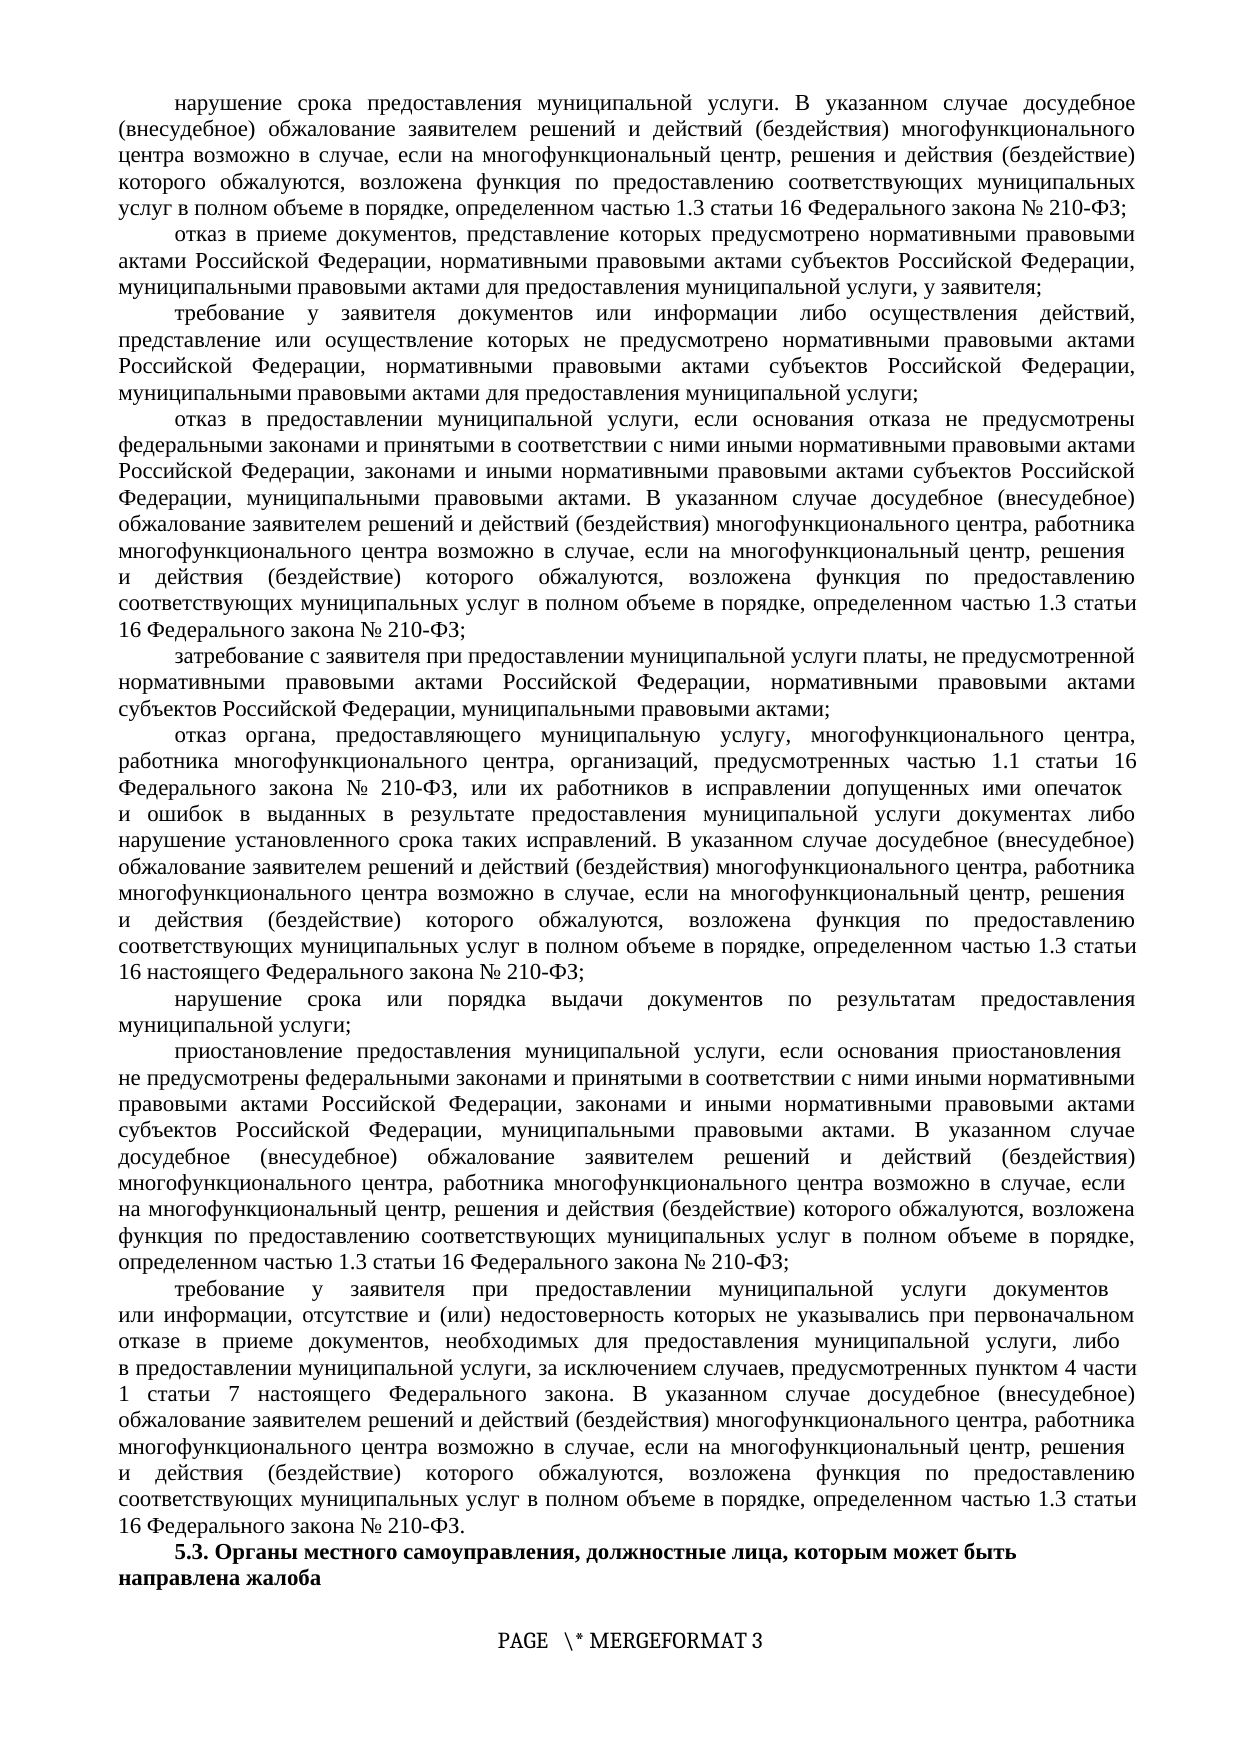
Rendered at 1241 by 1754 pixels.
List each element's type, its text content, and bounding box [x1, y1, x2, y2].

title 5.3. Органы местного самоуправления, должностные лица, которым может быть направлена жалоба [118, 1538, 1137, 1591]
text затребование с заявителя при предоставлении муниципальной услуги платы, не предусмотренной нормативными правовыми актами Российской Федерации, нормативными правовыми актами субъектов Российской Федерации, муниципальными правовыми актами; [118, 642, 1137, 721]
text нарушение срока предоставления муниципальной услуги. В указанном случае досудебное (внесудебное) обжалование заявителем решений и действий (бездействия) многофункционального центра возможно в случае, если на многофункциональный центр, решения и действия (бездействие) которого обжалуются, возложена функция по предоставлению соответствующих муниципальных услуг в полном объеме в порядке, определенном частью 1.3 статьи 16 Федерального закона № 210-ФЗ; [118, 89, 1137, 220]
text требование у заявителя при предоставлении муниципальной услуги документов или информации, отсутствие и (или) недостоверность которых не указывались при первоначальном отказе в приеме документов, необходимых для предоставления муниципальной услуги, либо в предоставлении муниципальной услуги, за исключением случаев, предусмотренных пунктом 4 части 1 статьи 7 настоящего Федерального закона. В указанном случае досудебное (внесудебное) обжалование заявителем решений и действий (бездействия) многофункционального центра, работника многофункционального центра возможно в случае, если на многофункциональный центр, решения и действия (бездействие) которого обжалуются, возложена функция по предоставлению соответствующих муниципальных услуг в полном объеме в порядке, определенном частью 1.3 статьи 16 Федерального закона № 210-ФЗ. [118, 1274, 1137, 1538]
text отказ органа, предоставляющего муниципальную услугу, многофункционального центра, работника многофункционального центра, организаций, предусмотренных частью 1.1 статьи 16 Федерального закона № 210-ФЗ, или их работников в исправлении допущенных ими опечаток и ошибок в выданных в результате предоставления муниципальной услуги документах либо нарушение установленного срока таких исправлений. В указанном случае досудебное (внесудебное) обжалование заявителем решений и действий (бездействия) многофункционального центра, работника многофункционального центра возможно в случае, если на многофункциональный центр, решения и действия (бездействие) которого обжалуются, возложена функция по предоставлению соответствующих муниципальных услуг в полном объеме в порядке, определенном частью 1.3 статьи 16 настоящего Федерального закона № 210-ФЗ; [118, 721, 1137, 985]
text требование у заявителя документов или информации либо осуществления действий, представление или осуществление которых не предусмотрено нормативными правовыми актами Российской Федерации, нормативными правовыми актами субъектов Российской Федерации, муниципальными правовыми актами для предоставления муниципальной услуги; [118, 299, 1137, 405]
text приостановление предоставления муниципальной услуги, если основания приостановления не предусмотрены федеральными законами и принятыми в соответствии с ними иными нормативными правовыми актами Российской Федерации, законами и иными нормативными правовыми актами субъектов Российской Федерации, муниципальными правовыми актами. В указанном случае досудебное (внесудебное) обжалование заявителем решений и действий (бездействия) многофункционального центра, работника многофункционального центра возможно в случае, если на многофункциональный центр, решения и действия (бездействие) которого обжалуются, возложена функция по предоставлению соответствующих муниципальных услуг в полном объеме в порядке, определенном частью 1.3 статьи 16 Федерального закона № 210-ФЗ; [118, 1037, 1137, 1274]
text отказ в предоставлении муниципальной услуги, если основания отказа не предусмотрены федеральными законами и принятыми в соответствии с ними иными нормативными правовыми актами Российской Федерации, законами и иными нормативными правовыми актами субъектов Российской Федерации, муниципальными правовыми актами. В указанном случае досудебное (внесудебное) обжалование заявителем решений и действий (бездействия) многофункционального центра, работника многофункционального центра возможно в случае, если на многофункциональный центр, решения и действия (бездействие) которого обжалуются, возложена функция по предоставлению соответствующих муниципальных услуг в полном объеме в порядке, определенном частью 1.3 статьи 16 Федерального закона № 210-ФЗ; [118, 405, 1137, 642]
text нарушение срока или порядка выдачи документов по результатам предоставления муниципальной услуги; [118, 985, 1137, 1037]
text отказ в приеме документов, представление которых предусмотрено нормативными правовыми актами Российской Федерации, нормативными правовыми актами субъектов Российской Федерации, муниципальными правовыми актами для предоставления муниципальной услуги, у заявителя; [118, 220, 1137, 299]
